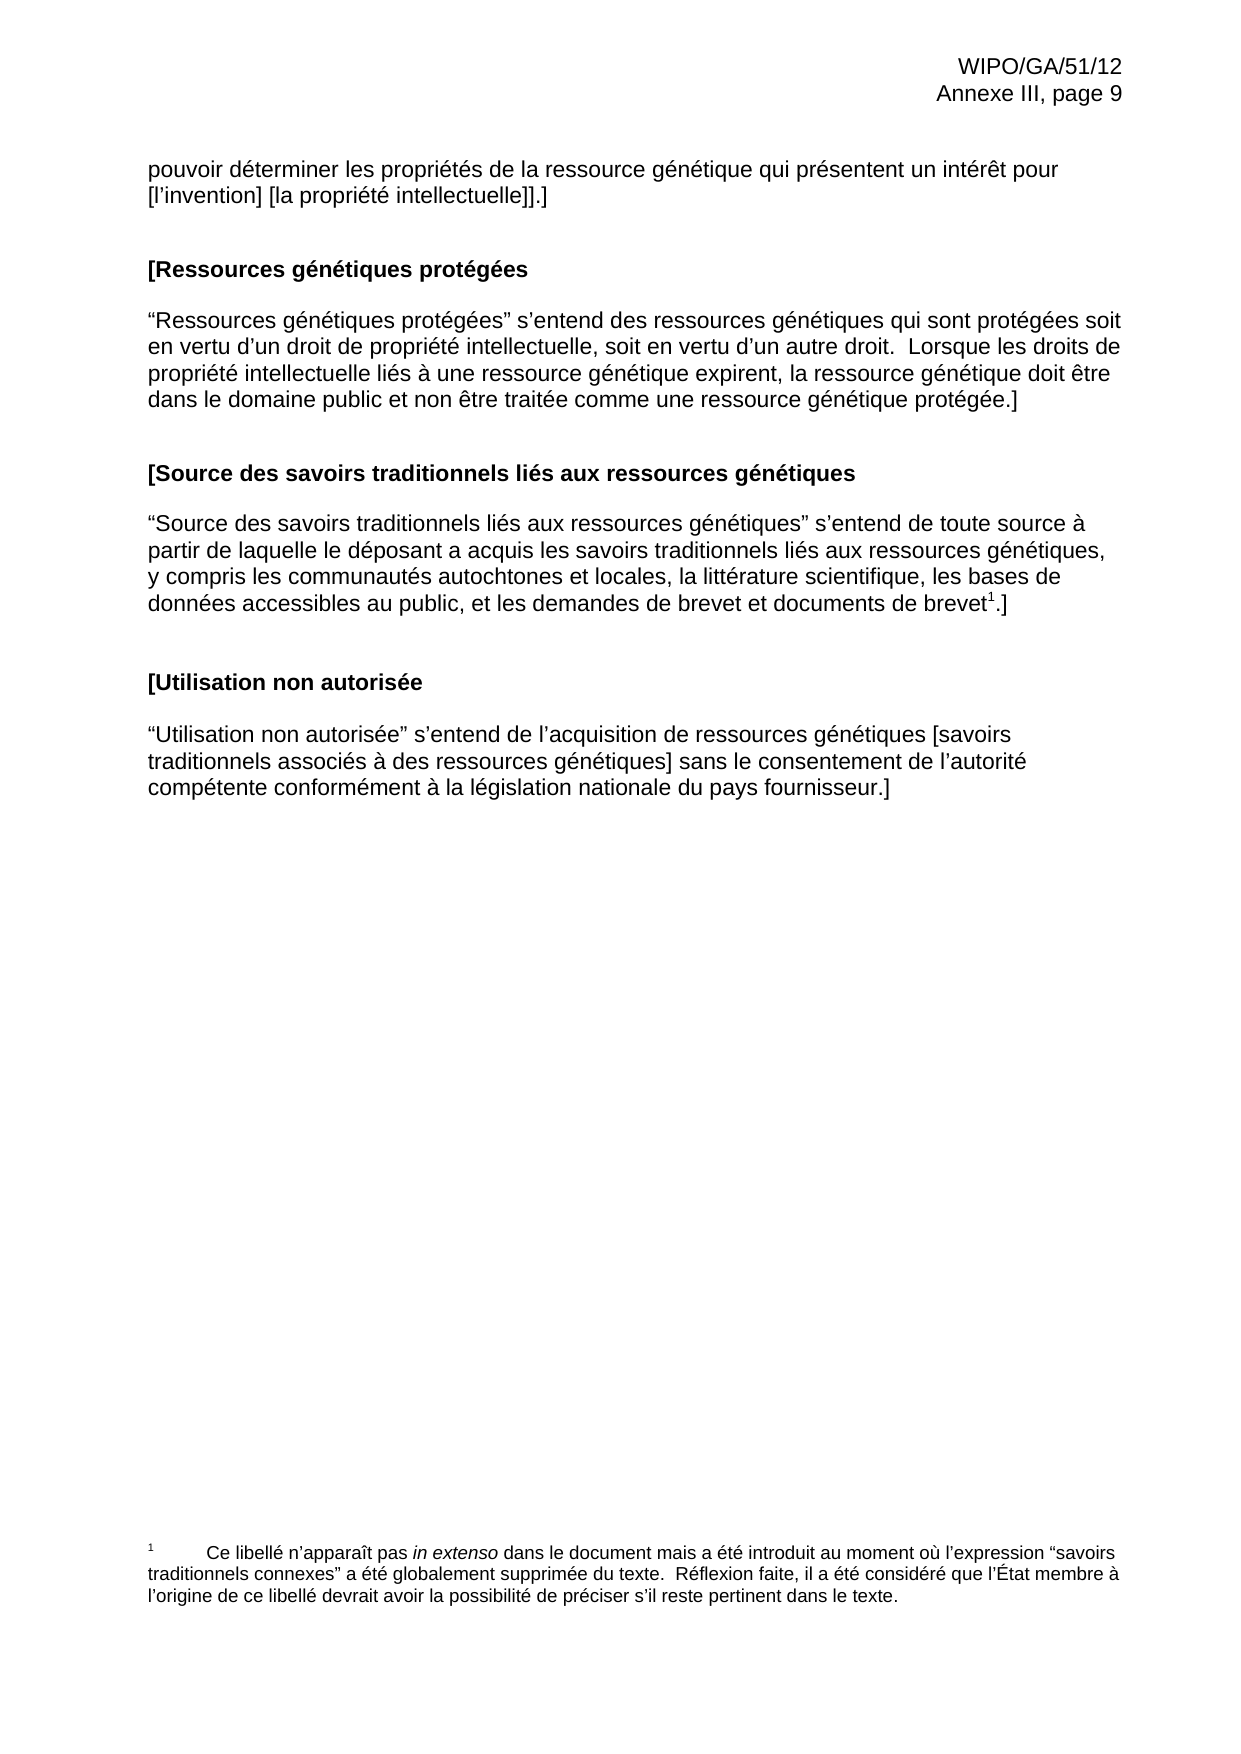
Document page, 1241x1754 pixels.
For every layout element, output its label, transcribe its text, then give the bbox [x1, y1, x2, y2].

text “Ressources génétiques protégées” s’entend des ressources génétiques qui sont protégées soit en vertu d’un droit de propriété intellectuelle, soit en vertu d’un autre droit. Lorsque les droits de propriété intellectuelle liés à une ressource génétique expirent, la ressource génétique doit être dans le domaine public et non être traitée comme une ressource génétique protégée.] [148, 307, 1122, 412]
text “Utilisation non autorisée” s’entend de l’acquisition de ressources génétiques [savoirs traditionnels associés à des ressources génétiques] sans le consentement de l’autorité compétente conformément à la législation nationale du pays fournisseur.] [148, 721, 1122, 800]
text [Source des savoirs traditionnels liés aux ressources génétiques [148, 460, 1122, 486]
text [Ressources génétiques protégées [148, 256, 1122, 283]
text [148, 156, 1122, 208]
text [Utilisation non autorisée [148, 668, 1122, 695]
text “Source des savoirs traditionnels liés aux ressources génétiques” s’entend de toute source à partir de laquelle le déposant a acquis les savoirs traditionnels liés aux ressources génétiques, y compris les communautés autochtones et locales, la littérature scientifique, les bases de données accessibles au public, et les demandes de brevet et documents de brevet.] [148, 510, 1122, 616]
